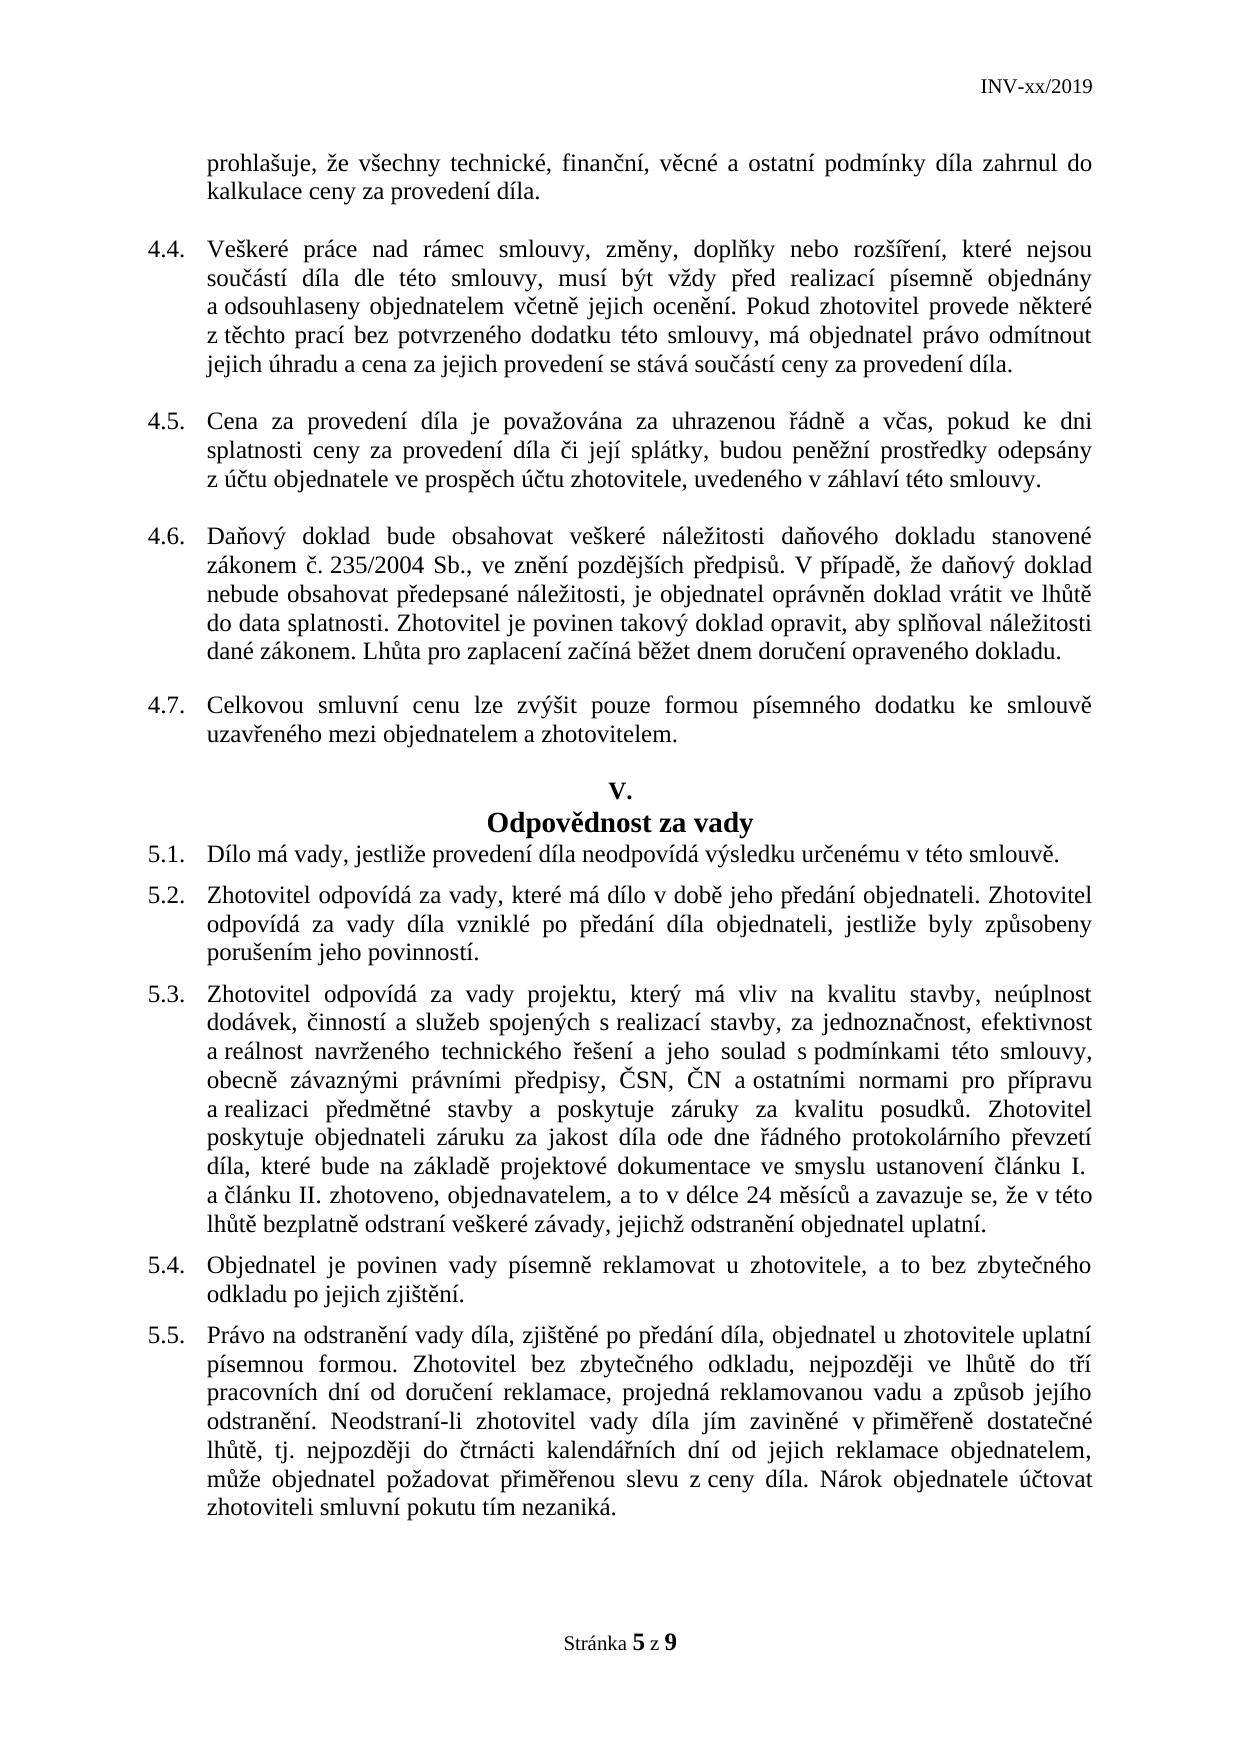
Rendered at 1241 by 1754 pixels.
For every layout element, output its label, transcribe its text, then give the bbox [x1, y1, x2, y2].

list Objednatel je povinen vady písemně reklamovat u zhotovitele, a to bez zbytečného odkladu po jejich zjištění. [148, 1250, 1093, 1307]
list Veškeré práce nad rámec smlouvy, změny, doplňky nebo rozšíření, které nejsou součástí díla dle této smlouvy, musí být vždy před realizací písemně objednány a odsouhlaseny objednatelem včetně jejich ocenění. Pokud zhotovitel provede některé z těchto prací bez potvrzeného dodatku této smlouvy, má objednatel právo odmítnout jejich úhradu a cena za jejich provedení se stává součástí ceny za provedení díla. [148, 234, 1093, 378]
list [148, 148, 1093, 205]
list Celkovou smluvní cenu lze zvýšit pouze formou písemného dodatku ke smlouvě uzavřeného mezi objednatelem a zhotovitelem. [148, 690, 1093, 748]
list Cena za provedení díla je považována za uhrazenou řádně a včas, pokud ke dni splatnosti ceny za provedení díla či její splátky, budou peněžní prostředky odepsány z účtu objednatele ve prospěch účtu zhotovitele, uvedeného v záhlaví této smlouvy. [148, 406, 1093, 493]
text V. [148, 776, 1093, 805]
list Právo na odstranění vady díla, zjištěné po předání díla, objednatel u zhotovitele uplatní písemnou formou. Zhotovitel bez zbytečného odkladu, nejpozději ve lhůtě do tří pracovních dní od doručení reklamace, projedná reklamovanou vadu a způsob jejího odstranění. Neodstraní-li zhotovitel vady díla jím zaviněné v přiměřeně dostatečné lhůtě, tj. nejpozději do čtrnácti kalendářních dní od jejich reklamace objednatelem, může objednatel požadovat přiměřenou slevu z ceny díla. Nárok objednatele účtovat zhotoviteli smluvní pokutu tím nezaniká. [148, 1320, 1093, 1521]
list Zhotovitel odpovídá za vady projektu, který má vliv na kvalitu stavby, neúplnost dodávek, činností a služeb spojených s realizací stavby, za jednoznačnost, efektivnost a reálnost navrženého technického řešení a jeho soulad s podmínkami této smlouvy, obecně závaznými právními předpisy, ČSN, ČN a ostatními normami pro přípravu a realizaci předmětné stavby a poskytuje záruky za kvalitu posudků. Zhotovitel poskytuje objednateli záruku za jakost díla ode dne řádného protokolárního převzetí díla, které bude na základě projektové dokumentace ve smyslu ustanovení článku I. a článku II. zhotoveno, objednavatelem, a to v délce 24 měsíců a zavazuje se, že v této lhůtě bezplatně odstraní veškeré závady, jejichž odstranění objednatel uplatní. [148, 979, 1093, 1237]
list Zhotovitel odpovídá za vady, které má dílo v době jeho předání objednateli. Zhotovitel odpovídá za vady díla vzniklé po předání díla objednateli, jestliže byly způsobeny porušením jeho povinností. [148, 880, 1093, 966]
list Daňový doklad bude obsahovat veškeré náležitosti daňového dokladu stanovené zákonem č. 235/2004 Sb., ve znění pozdějších předpisů. V případě, že daňový doklad nebude obsahovat předepsané náležitosti, je objednatel oprávněn doklad vrátit ve lhůtě do data splatnosti. Zhotovitel je povinen takový doklad opravit, aby splňoval náležitosti dané zákonem. Lhůta pro zaplacení začíná běžet dnem doručení opraveného dokladu. [148, 521, 1093, 665]
list Dílo má vady, jestliže provedení díla neodpovídá výsledku určenému v této smlouvě. [148, 839, 1093, 867]
text Odpovědnost za vady [148, 805, 1093, 839]
